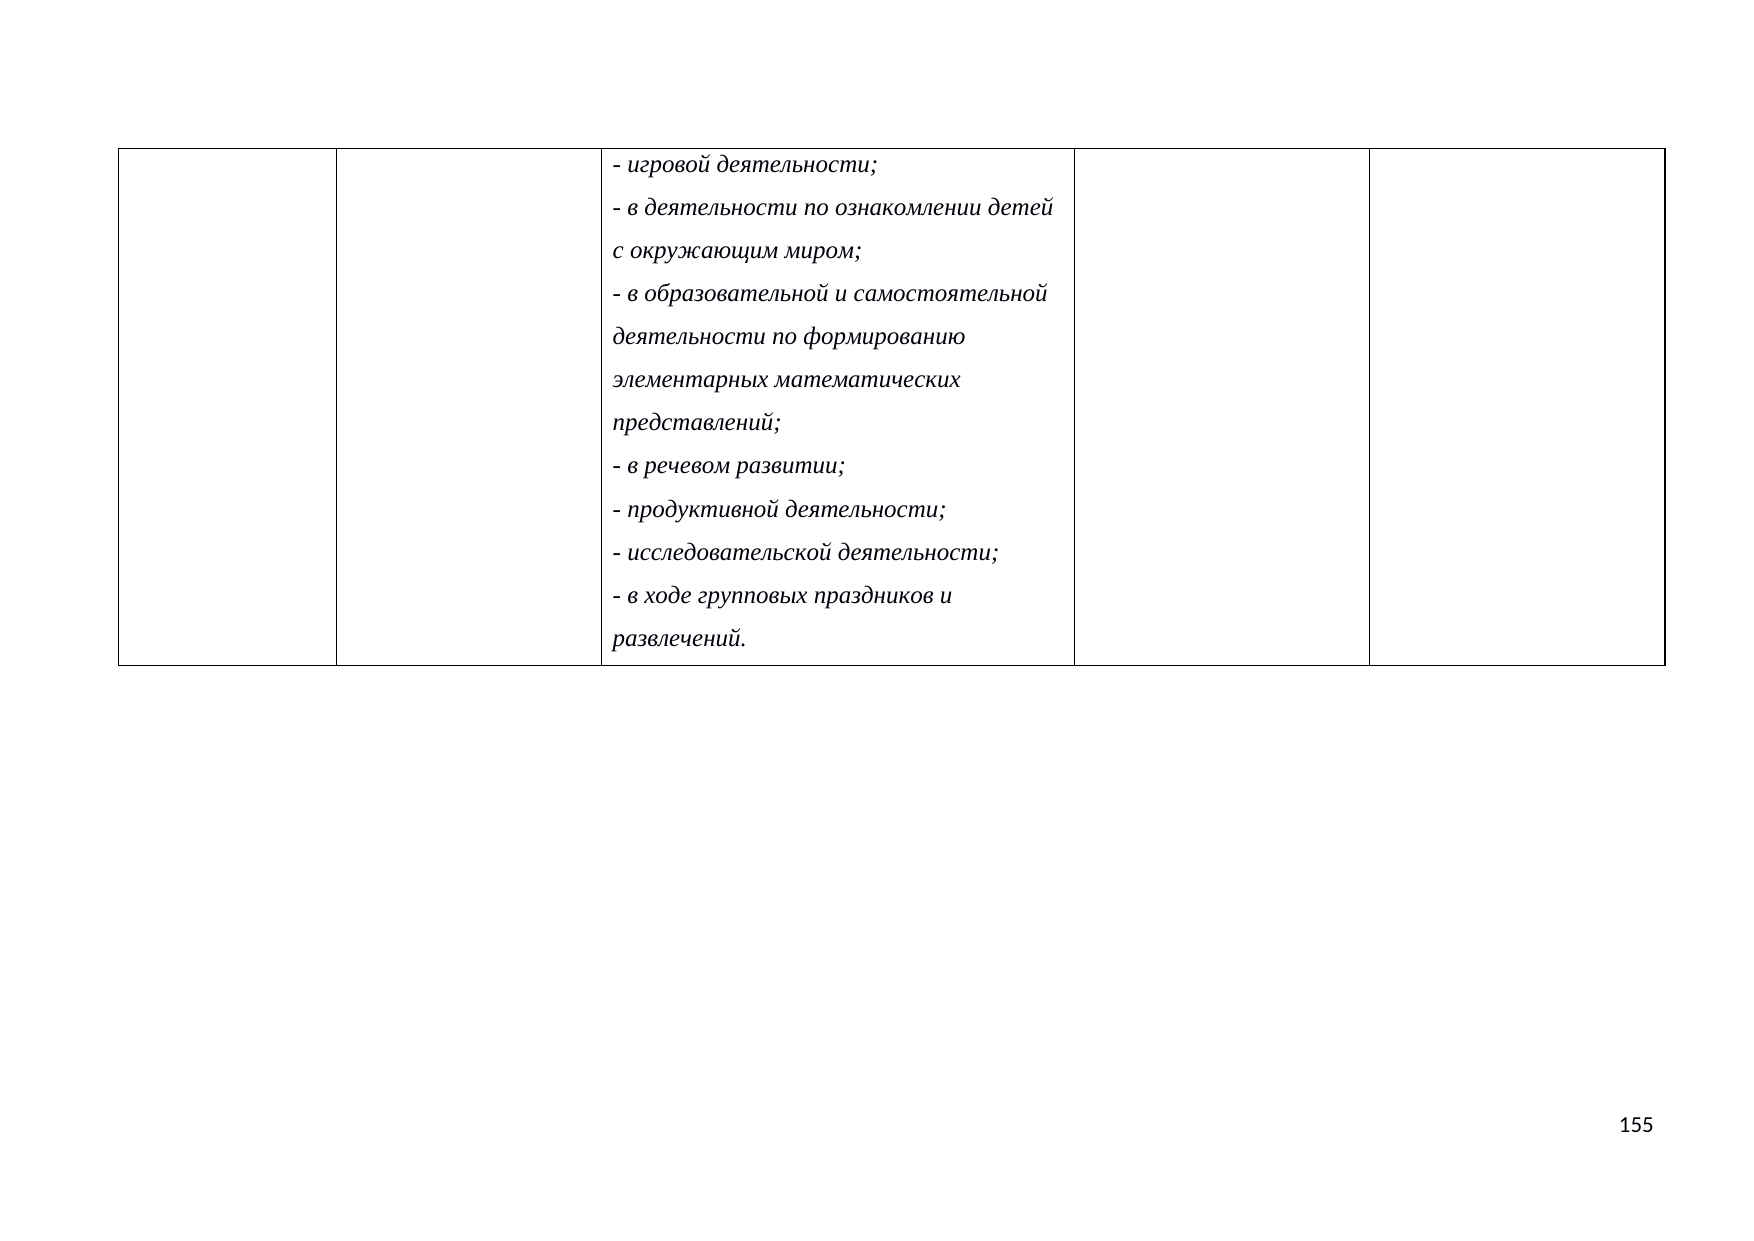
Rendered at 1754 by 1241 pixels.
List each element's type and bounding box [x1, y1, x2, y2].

table_cell [119, 149, 336, 665]
table_cell [602, 149, 1074, 665]
table_cell [337, 149, 601, 665]
table_cell [1370, 149, 1664, 665]
table_cell [1075, 149, 1369, 665]
